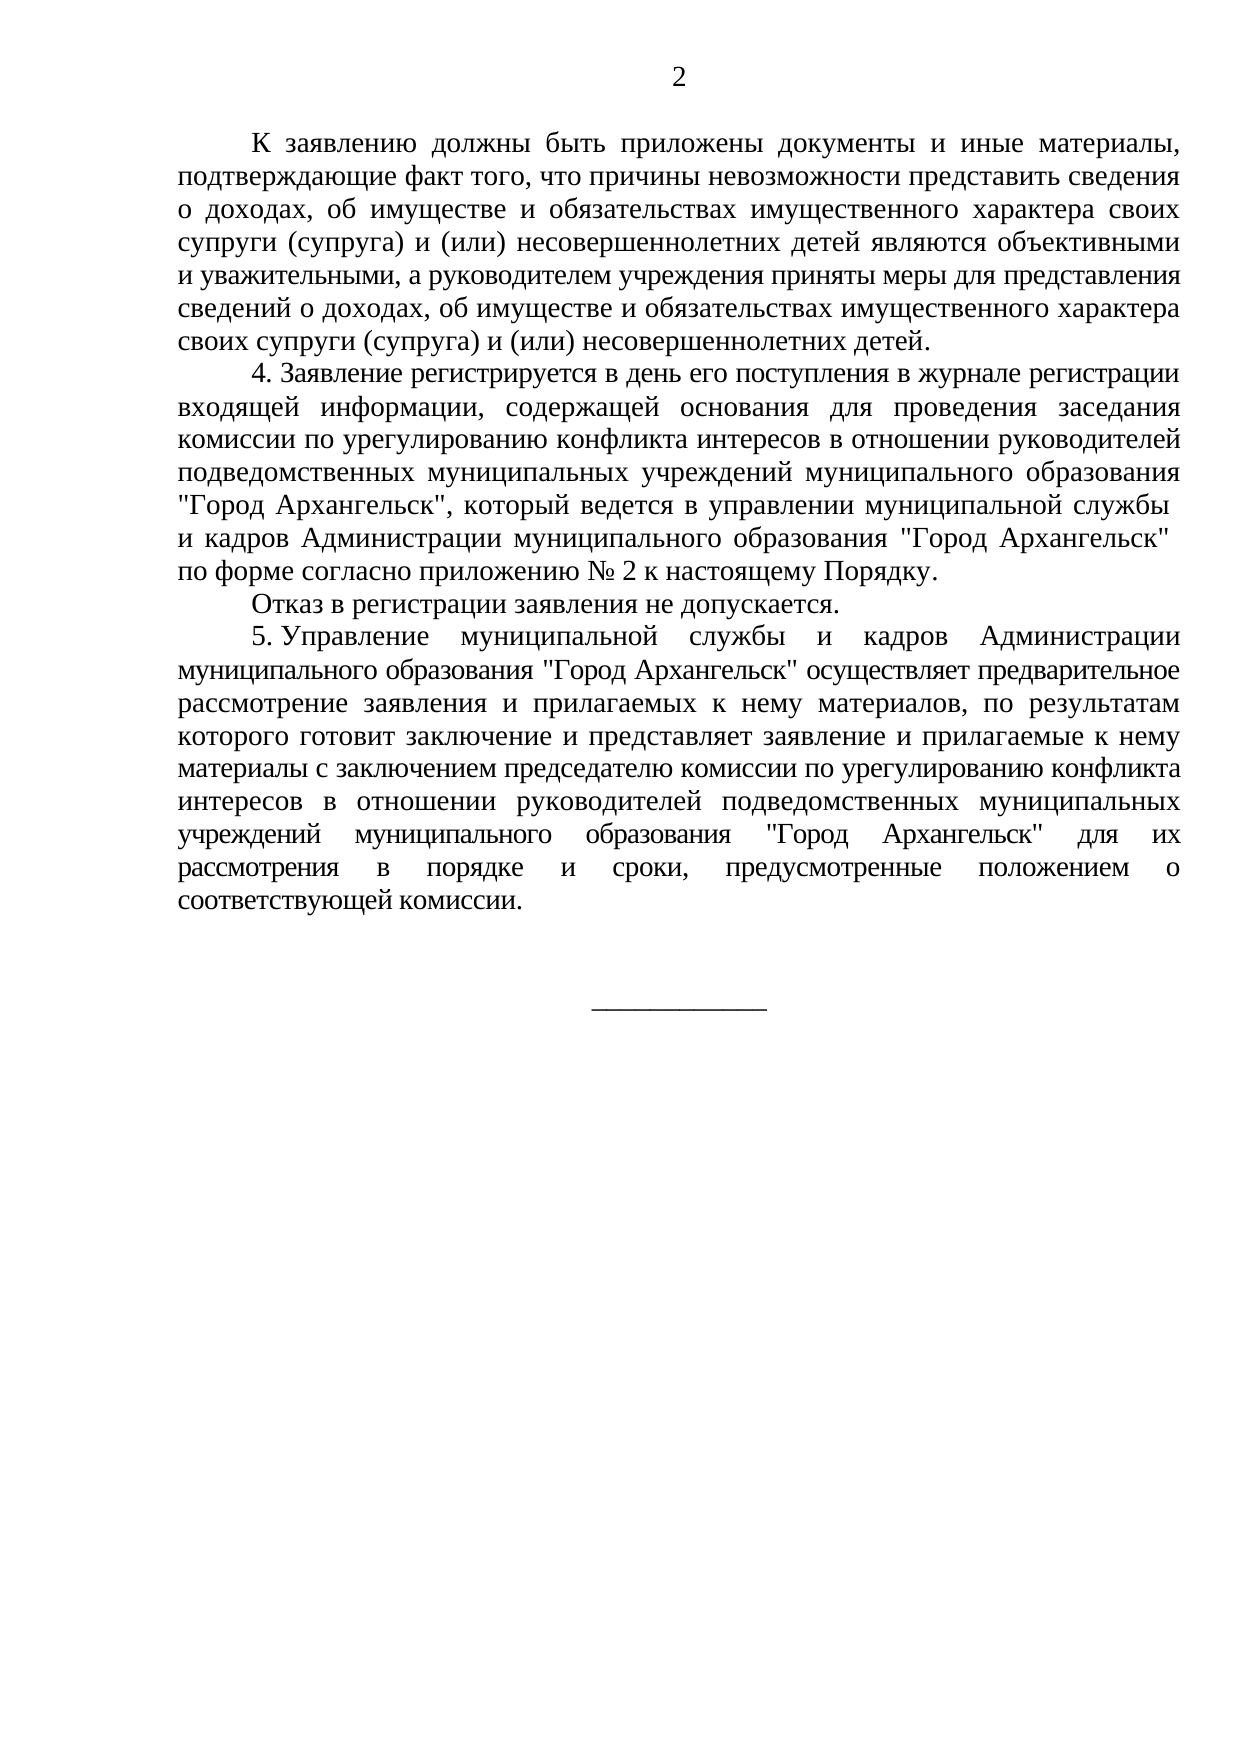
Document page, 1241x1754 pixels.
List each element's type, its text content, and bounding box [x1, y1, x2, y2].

text 5. Управление муниципальной службы и кадров Администрации муниципального образования "Город Архангельск" осуществляет предварительное рассмотрение заявления и прилагаемых к нему материалов, по результатам которого готовит заключение и представляет заявление и прилагаемые к нему материалы с заключением председателю комиссии по урегулированию конфликта интересов в отношении руководителей подведомственных муниципальных учреждений муниципального образования "Город Архангельск" для их рассмотрения в порядке и сроки, предусмотренные положением о соответствующей комиссии. [177, 619, 1181, 916]
text 4. Заявление регистрируется в день его поступления в журнале регистрации входящей информации, содержащей основания для проведения заседания комиссии по урегулированию конфликта интересов в отношении руководителей подведомственных муниципальных учреждений муниципального образования "Город Архангельск", который ведется в управлении муниципальной службы и кадров Администрации муниципального образования "Город Архангельск" по форме согласно приложению № 2 к настоящему Порядку. [177, 356, 1181, 587]
text К заявлению должны быть приложены документы и иные материалы, подтверждающие факт того, что причины невозможности представить сведения о доходах, об имуществе и обязательствах имущественного характера своих супруги (супруга) и (или) несовершеннолетних детей являются объективными и уважительными, а руководителем учреждения приняты меры для представления сведений о доходах, об имуществе и обязательствах имущественного характера своих супруги (супруга) и (или) несовершеннолетних детей. [177, 126, 1181, 356]
text Отказ в регистрации заявления не допускается. [177, 587, 1181, 619]
text ____________ [177, 981, 1181, 1014]
